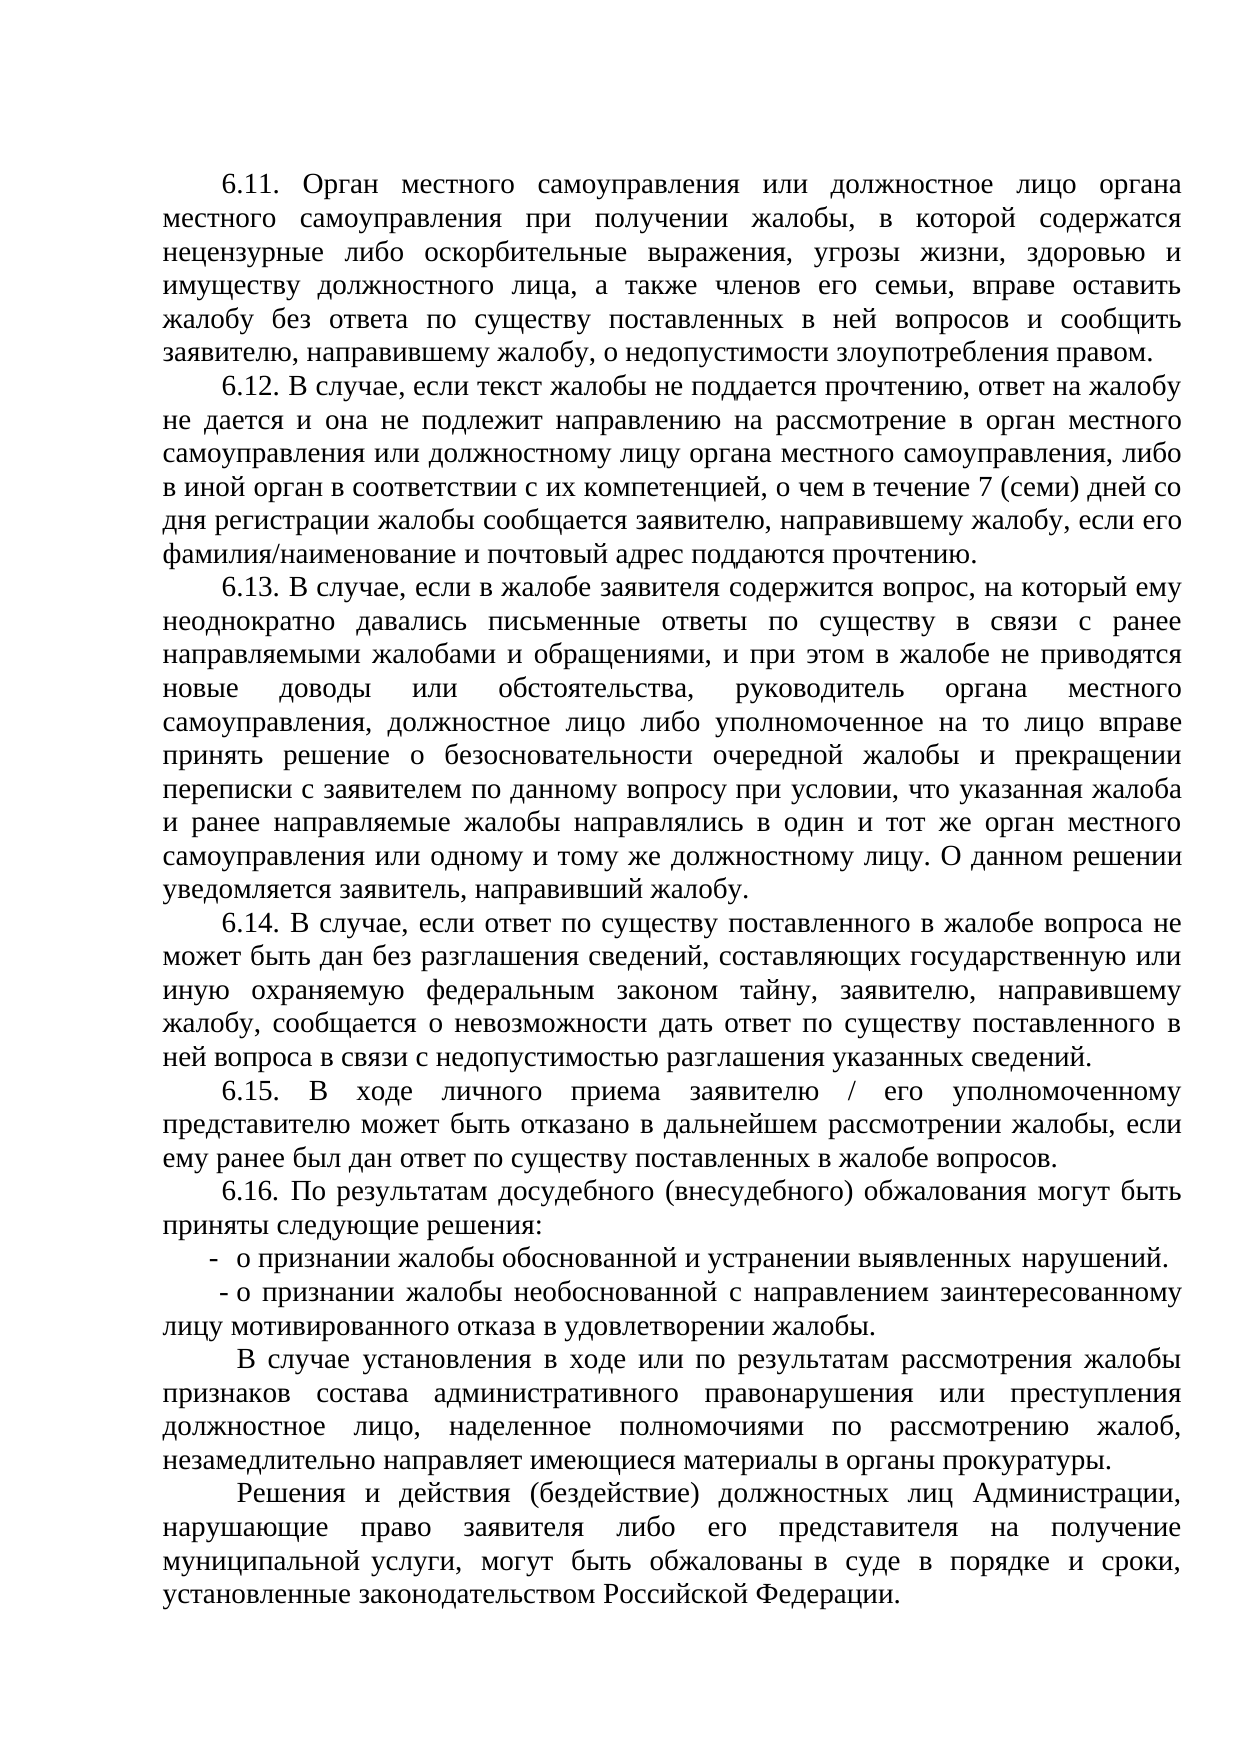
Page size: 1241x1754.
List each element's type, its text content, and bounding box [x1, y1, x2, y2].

text В случае установления в ходе или по результатам рассмотрения жалобы признаков состава административного правонарушения или преступления должностное лицо, наделенное полномочиями по рассмотрению жалоб, незамедлительно направляет имеющиеся материалы в органы прокуратуры. [162, 1341, 1182, 1476]
list По результатам досудебного (внесудебного) обжалования могут быть приняты следующие решения: [162, 1173, 1182, 1240]
list Орган местного самоуправления или должностное лицо органа местного самоуправления при получении жалобы, в которой содержатся нецензурные либо оскорбительные выражения, угрозы жизни, здоровью и имуществу должностного лица, а также членов его семьи, вправе оставить жалобу без ответа по существу поставленных в ней вопросов и сообщить заявителю, направившему жалобу, о недопустимости злоупотребления правом. [162, 167, 1182, 368]
list В ходе личного приема заявителю / его уполномоченному представителю может быть отказано в дальнейшем рассмотрении жалобы, если ему ранее был дан ответ по существу поставленных в жалобе вопросов. [162, 1073, 1182, 1173]
list В случае, если ответ по существу поставленного в жалобе вопроса не может быть дан без разглашения сведений, составляющих государственную или иную охраняемую федеральным законом тайну, заявителю, направившему жалобу, сообщается о невозможности дать ответ по существу поставленного в ней вопроса в связи с недопустимостью разглашения указанных сведений. [162, 905, 1182, 1073]
list В случае, если текст жалобы не поддается прочтению, ответ на жалобу не дается и она не подлежит направлению на рассмотрение в орган местного самоуправления или должностному лицу органа местного самоуправления, либо в иной орган в соответствии с их компетенцией, о чем в течение 7 (семи) дней со дня регистрации жалобы сообщается заявителю, направившему жалобу, если его фамилия/наименование и почтовый адрес поддаются прочтению. [162, 368, 1182, 569]
text Решения и действия (бездействие) должностных лиц Администрации, нарушающие право заявителя либо его представителя на получение муниципальной услуги, могут быть обжалованы в суде в порядке и сроки, установленные законодательством Российской Федерации. [162, 1476, 1181, 1610]
list В случае, если в жалобе заявителя содержится вопрос, на который ему неоднократно давались письменные ответы по существу в связи с ранее направляемыми жалобами и обращениями, и при этом в жалобе не приводятся новые доводы или обстоятельства, руководитель органа местного самоуправления, должностное лицо либо уполномоченное на то лицо вправе принять решение о безосновательности очередной жалобы и прекращении переписки с заявителем по данному вопросу при условии, что указанная жалоба и ранее направляемые жалобы направлялись в один и тот же орган местного самоуправления или одному и тому же должностному лицу. О данном решении уведомляется заявитель, направивший жалобу. [162, 569, 1182, 905]
list о признании жалобы обоснованной и устранении выявленных нарушений. [152, 1241, 1194, 1274]
list о признании жалобы необоснованной с направлением заинтересованному лицу мотивированного отказа в удовлетворении жалобы. [162, 1274, 1182, 1341]
